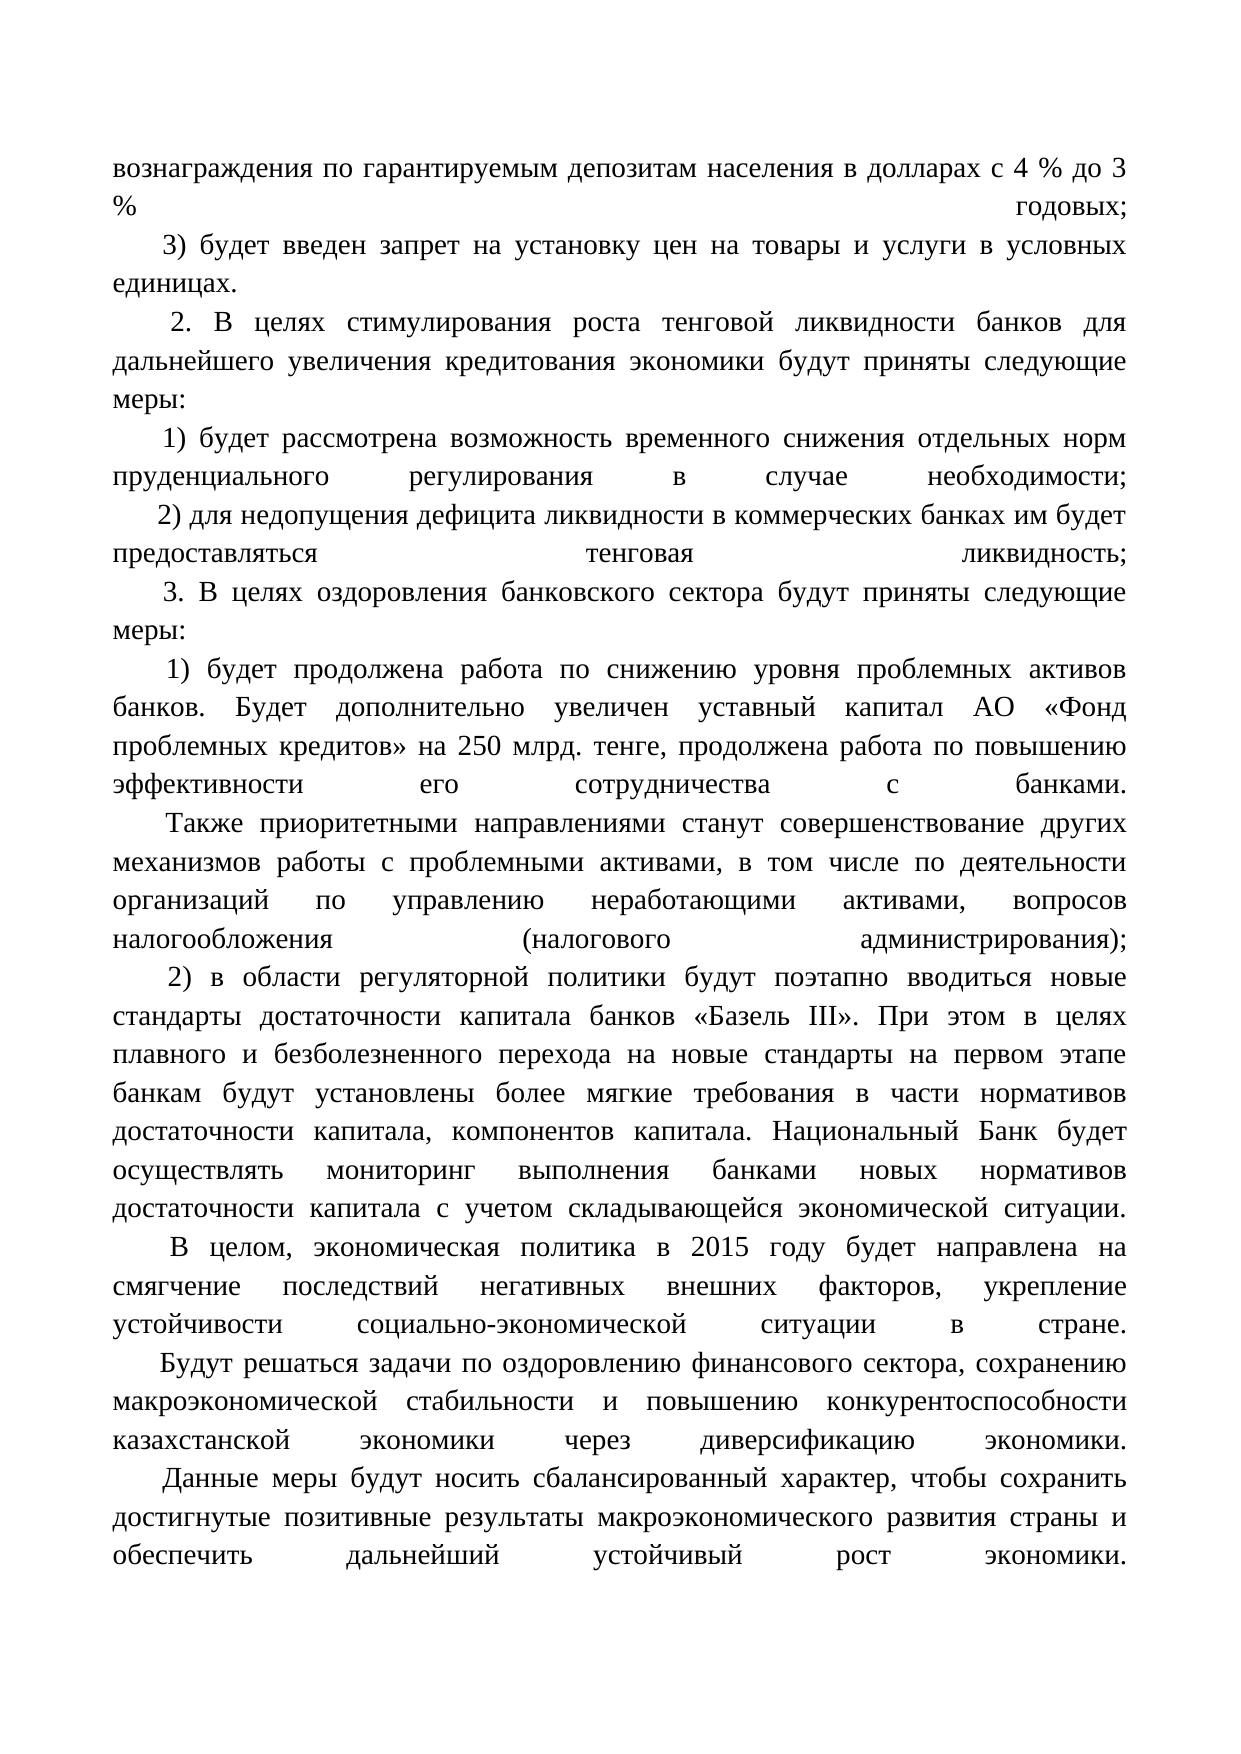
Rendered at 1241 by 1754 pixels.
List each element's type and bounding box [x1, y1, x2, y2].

text [112, 150, 1128, 1571]
